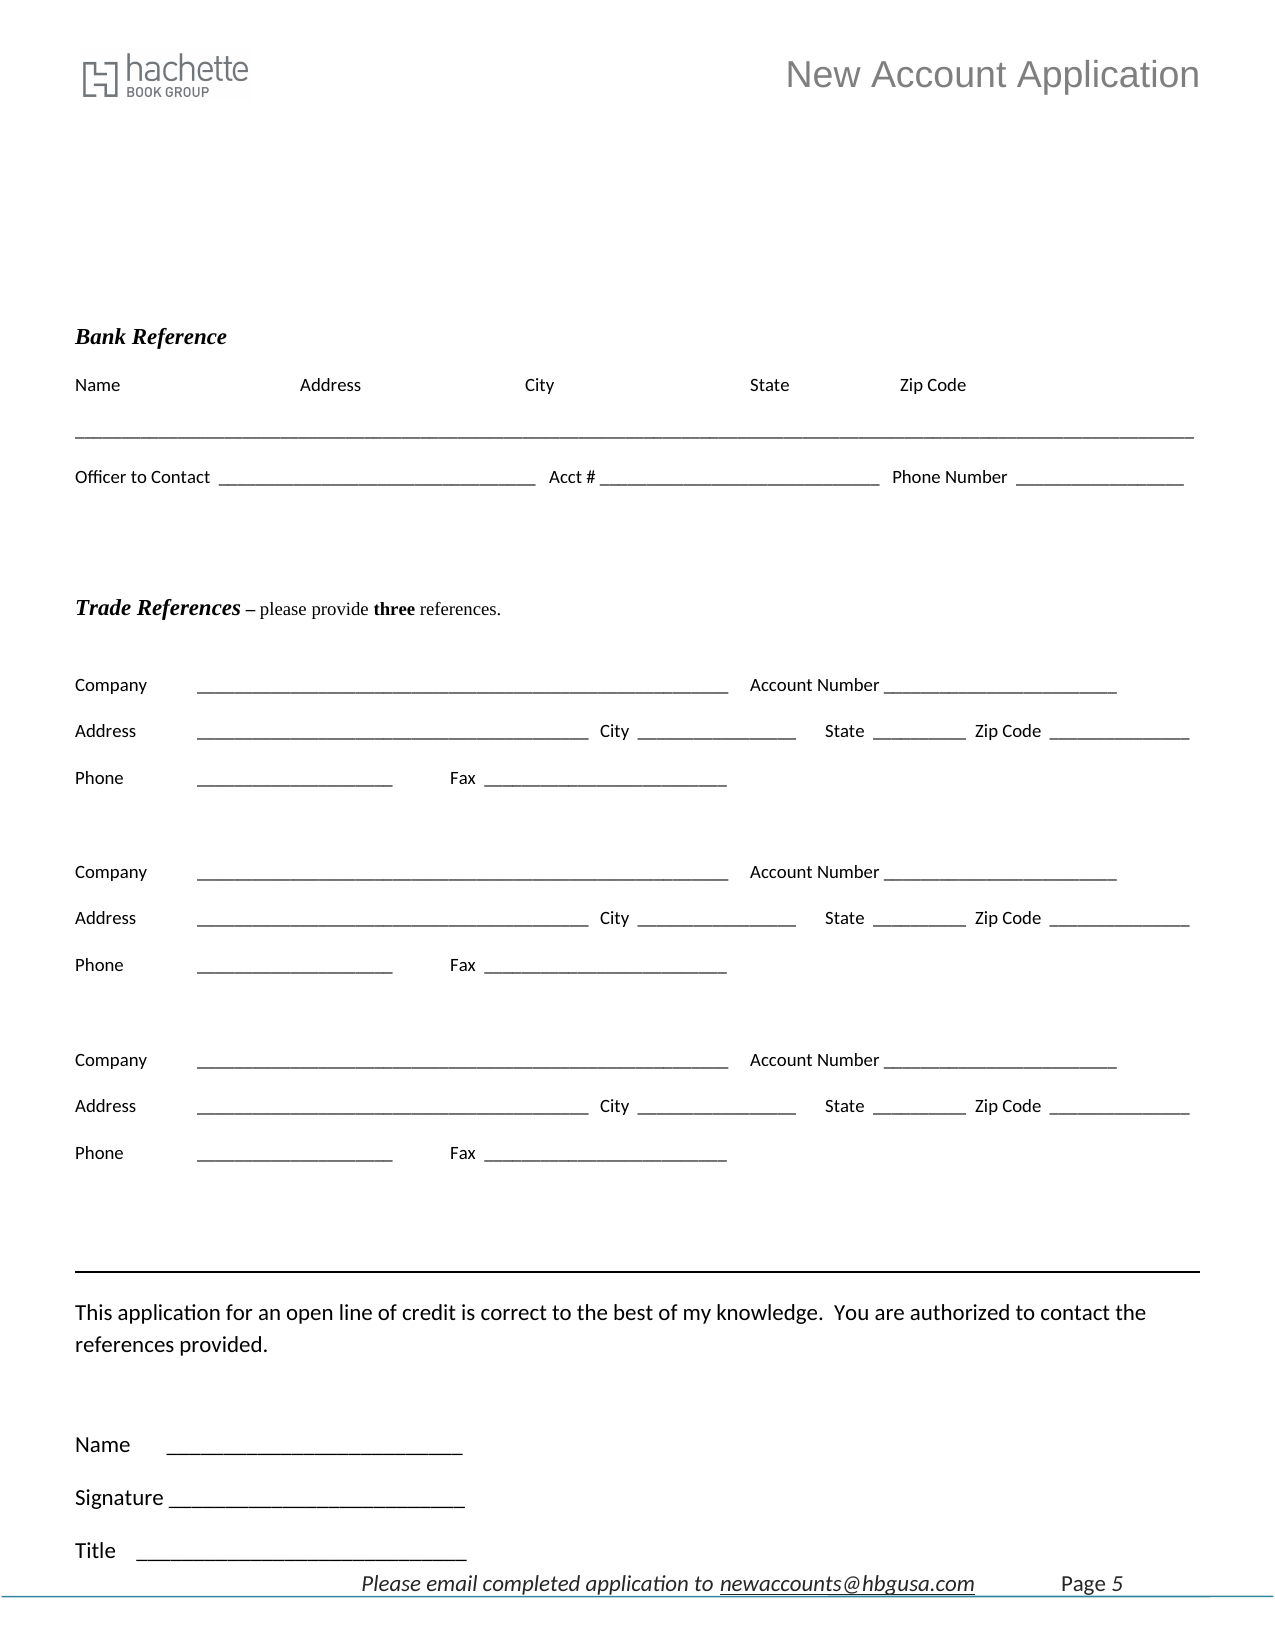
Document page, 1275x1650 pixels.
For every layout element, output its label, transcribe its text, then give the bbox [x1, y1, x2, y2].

text Address __________________________________________ City _________________ State __________ Zip Code _______________ [75, 1094, 1200, 1117]
text Phone _____________________ Fax __________________________ [75, 766, 1200, 789]
text Address __________________________________________ City _________________ State __________ Zip Code _______________ [75, 906, 1200, 929]
text This application for an open line of credit is correct to the best of my knowledge. You are authorized to contact the references provided. [75, 1298, 1200, 1358]
text Phone _____________________ Fax __________________________ [75, 953, 1200, 976]
text Officer to Contact __________________________________ Acct # ______________________________ Phone Number __________________ [75, 466, 1200, 521]
text Title _____________________________ [75, 1536, 1200, 1564]
subtitle Trade References – please provide three references. [75, 594, 1200, 620]
text Company _________________________________________________________ Account Number _________________________ [75, 861, 1200, 883]
picture [79, 49, 252, 101]
text Address __________________________________________ City _________________ State __________ Zip Code _______________ [75, 719, 1200, 742]
text ________________________________________________________________________________________________________________________ [75, 418, 1200, 441]
text Name Address City State Zip Code [75, 373, 1200, 396]
subtitle Bank Reference [75, 323, 1200, 350]
text Name __________________________ [75, 1430, 1200, 1458]
text Signature __________________________ [75, 1483, 1200, 1511]
text Company _________________________________________________________ Account Number _________________________ [75, 1048, 1200, 1071]
text Company _________________________________________________________ Account Number _________________________ [75, 673, 1200, 696]
text Phone _____________________ Fax __________________________ [75, 1141, 1200, 1164]
